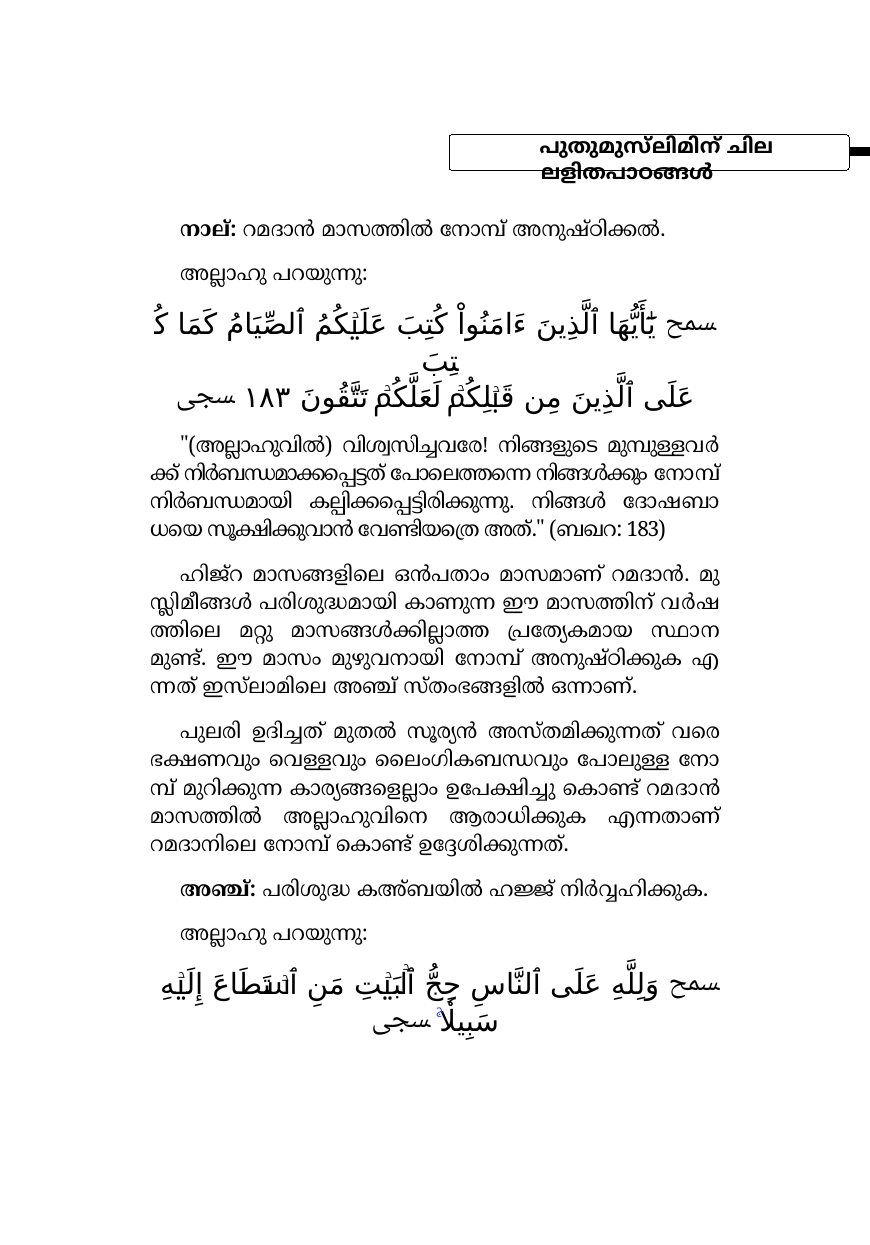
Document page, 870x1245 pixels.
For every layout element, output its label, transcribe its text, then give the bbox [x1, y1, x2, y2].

text അല്ലാഹു പറയുന്നു: [150, 263, 720, 289]
text "(അല്ലാഹുവിൽ) വിശ്വസിച്ചവരേ! നിങ്ങളുടെ മുമ്പുള്ളവ-ർ-ക്ക് നിർബന്ധമാക്കപ്പെട്ടത് പോലെത്തന്നെ നിങ്ങൾക്കും നോ-മ്പ് നിർബന്ധമായി കല്പിക്കപ്പെട്ടിരിക്കുന്നു. നിങ്ങൾ ദോ-ഷ-ബാ-ധയെ സൂക്ഷിക്കുവാൻ വേണ്ടിയത്രെ അത്." (ബഖറ: 183) [150, 434, 720, 544]
text നാല്: റമദാൻ മാസത്തിൽ നോമ്പ് അനുഷ്ഠിക്കൽ. [150, 218, 720, 244]
text അല്ലാഹു പറയുന്നു: [150, 923, 720, 949]
text ﵟ يَٰٓأَيُّهَا ٱلَّذِينَ ءَامَنُواْ كُتِبَ عَلَيۡكُمُ ٱلصِّيَامُ كَمَا كُتِبَ عَلَى ٱلَّذِينَ مِن قَبۡلِكُمۡ لَعَلَّكُمۡ تَتَّقُونَ ١٨٣ ﵞ [150, 307, 720, 415]
text ഹിജ്റ മാസങ്ങളിലെ ഒൻപതാം മാസമാണ് റമദാൻ. മു-സ്ലി-മീങ്ങൾ പരിശുദ്ധമായി കാണുന്ന ഈ മാസത്തിന് വ-ർ-ഷ-ത്തിലെ മറ്റു മാസങ്ങൾക്കില്ലാത്ത പ്രത്യേകമായ സ്ഥാ-ന-മുണ്ട്. ഈ മാസം മുഴുവനായി നോമ്പ് അനുഷ്ഠിക്കുക എ-ന്ന-ത് ഇസ്‌ലാമിലെ അഞ്ച് സ്തംഭങ്ങളിൽ ഒന്നാണ്. [150, 563, 720, 702]
text പുലരി ഉദിച്ചത് മുതൽ സൂര്യൻ അസ്തമിക്കുന്നത് വരെ ഭക്ഷണവും വെള്ളവും ലൈംഗികബന്ധവും പോലുള്ള നോ-മ്പ് മുറിക്കുന്ന കാര്യങ്ങളെല്ലാം ഉപേക്ഷിച്ചു കൊണ്ട് റമ-ദാ-ൻ മാസത്തിൽ അല്ലാഹുവിനെ ആരാധിക്കുക എന്നതാണ് റമദാനിലെ നോമ്പ് കൊണ്ട് ഉദ്ദേശിക്കുന്നത്. [150, 721, 720, 859]
text അഞ്ച്: പരിശുദ്ധ കഅ്ബയിൽ ഹജ്ജ് നിർവ്വഹിക്കുക. [150, 878, 720, 904]
text ﵟ وَلِلَّهِ عَلَى ٱلنَّاسِ حِجُّ ٱلۡبَيۡتِ مَنِ ٱسۡتَطَاعَ إِلَيۡهِ سَبِيلٗاۚ ﵞ [150, 967, 720, 1038]
